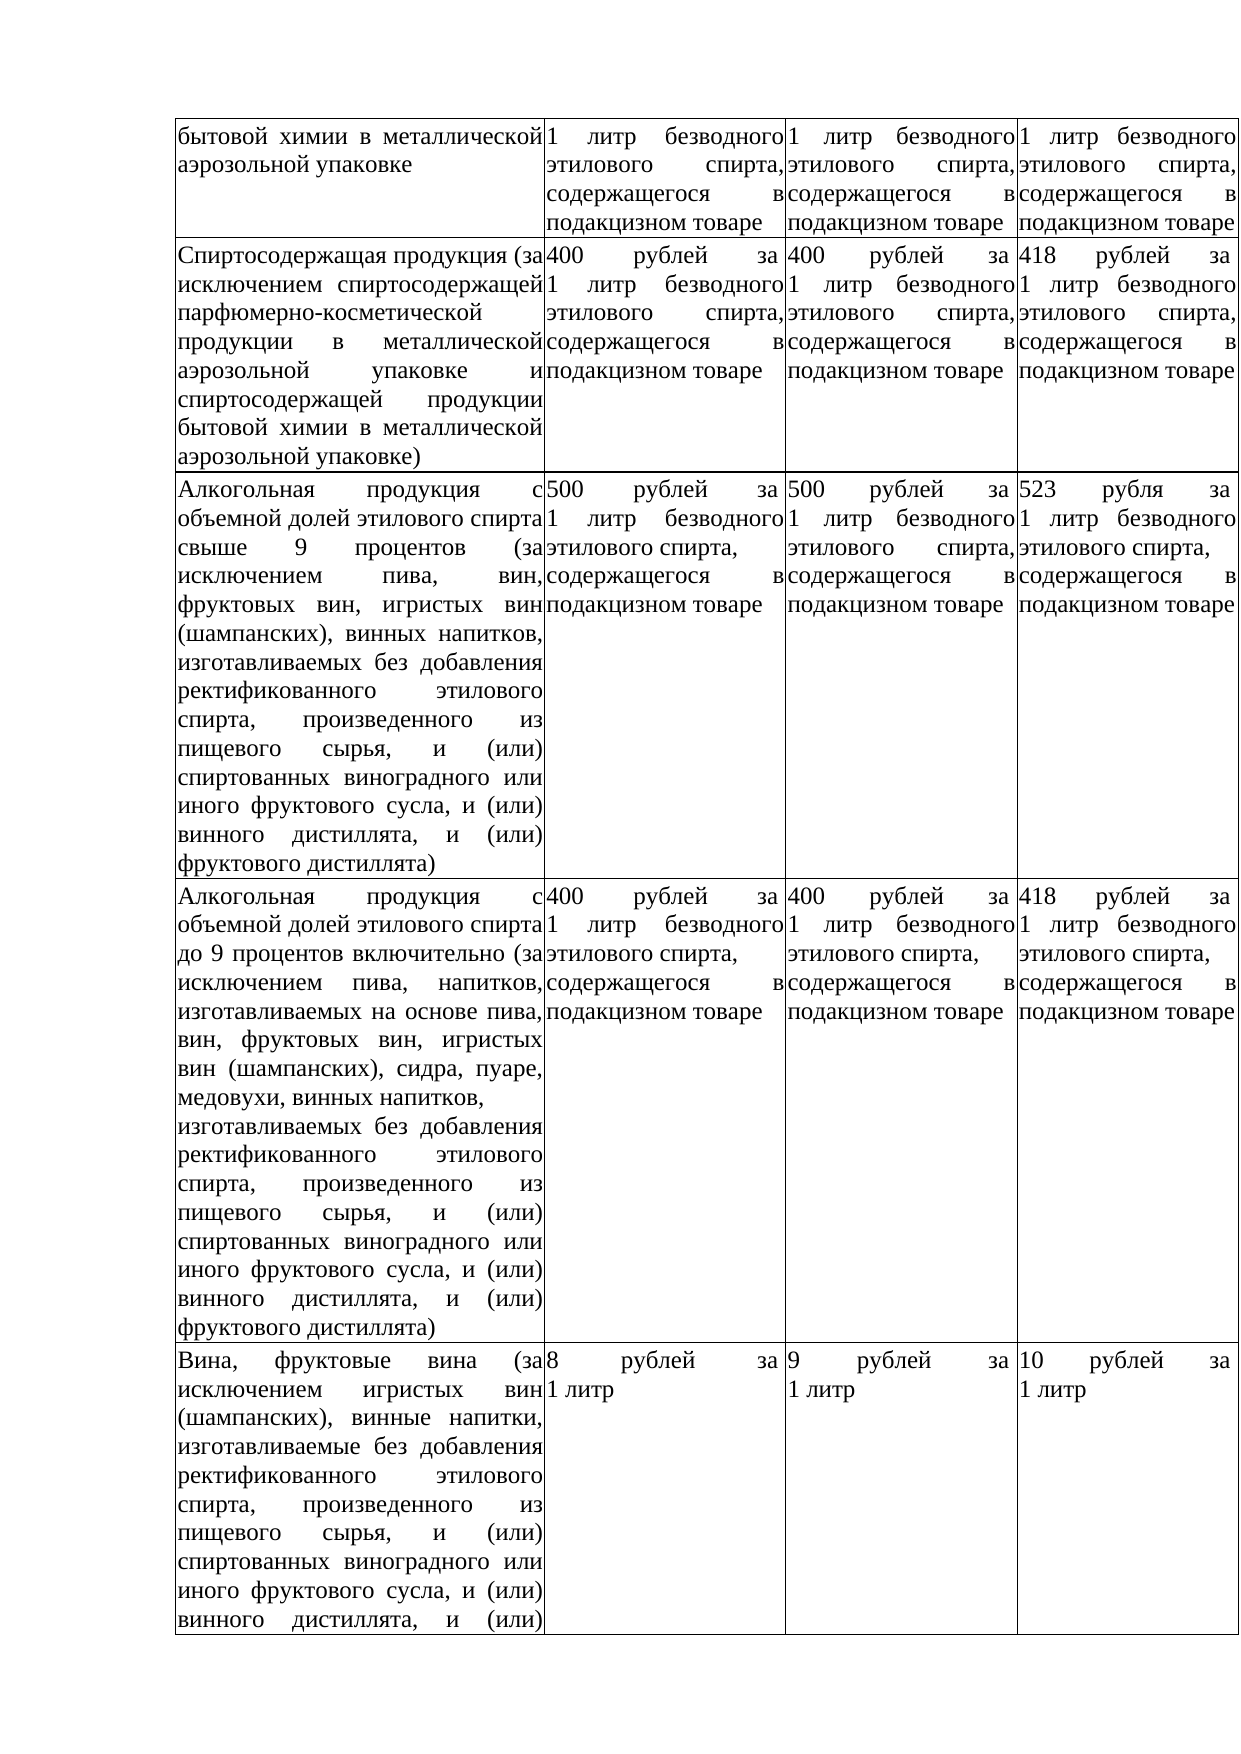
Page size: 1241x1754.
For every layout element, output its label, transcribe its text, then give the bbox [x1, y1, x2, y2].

table_cell 10 рублей за 1 литр [1018, 1343, 1238, 1634]
table_cell 8 рублей за 1 литр [545, 1343, 785, 1634]
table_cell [786, 119, 1017, 237]
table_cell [545, 119, 785, 237]
table_cell 418 рублей за 1 литр безводного этилового спирта, содержащегося в подакцизном товаре [1018, 238, 1238, 471]
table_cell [1018, 119, 1238, 237]
table_cell 400 рублей за 1 литр безводного этилового спирта, содержащегося в подакцизном товаре [786, 238, 1017, 471]
table_cell 400 рублей за 1 литр безводного этилового спирта, содержащегося в подакцизном товаре [786, 879, 1017, 1342]
table_cell 500 рублей за 1 литр безводного этилового спирта, содержащегося в подакцизном товаре [786, 473, 1017, 878]
table_cell 500 рублей за 1 литр безводного этилового спирта, содержащегося в подакцизном товаре [545, 473, 785, 878]
table_cell Алкогольная продукция с объемной долей этилового спирта до 9 процентов включительно (за исключением пива, напитков, изготавливаемых на основе пива, вин, фруктовых вин, игристых вин (шампанских), сидра, пуаре, медовухи, винных напитков, изготавливаемых без добавления ректификованного этилового спирта, произведенного из пищевого сырья, и (или) спиртованных виноградного или иного фруктового сусла, и (или) винного дистиллята, и (или) фруктового дистиллята) [176, 879, 544, 1342]
table_cell 9 рублей за 1 литр [786, 1343, 1017, 1634]
table_cell 400 рублей за 1 литр безводного этилового спирта, содержащегося в подакцизном товаре [545, 238, 785, 471]
table_cell Алкогольная продукция с объемной долей этилового спирта свыше 9 процентов (за исключением пива, вин, фруктовых вин, игристых вин (шампанских), винных напитков, изготавливаемых без добавления ректификованного этилового спирта, произведенного из пищевого сырья, и (или) спиртованных виноградного или иного фруктового сусла, и (или) винного дистиллята, и (или) фруктового дистиллята) [176, 473, 544, 878]
table_cell 400 рублей за 1 литр безводного этилового спирта, содержащегося в подакцизном товаре [545, 879, 785, 1342]
table_cell 418 рублей за 1 литр безводного этилового спирта, содержащегося в подакцизном товаре [1018, 879, 1238, 1342]
table_cell 523 рубля за 1 литр безводного этилового спирта, содержащегося в подакцизном товаре [1018, 473, 1238, 878]
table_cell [176, 1343, 544, 1634]
table_cell Спиртосодержащая продукция (за исключением спиртосодержащей парфюмерно-косметической продукции в металлической аэрозольной упаковке и спиртосодержащей продукции бытовой химии в металлической аэрозольной упаковке) [176, 238, 544, 471]
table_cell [176, 119, 544, 237]
